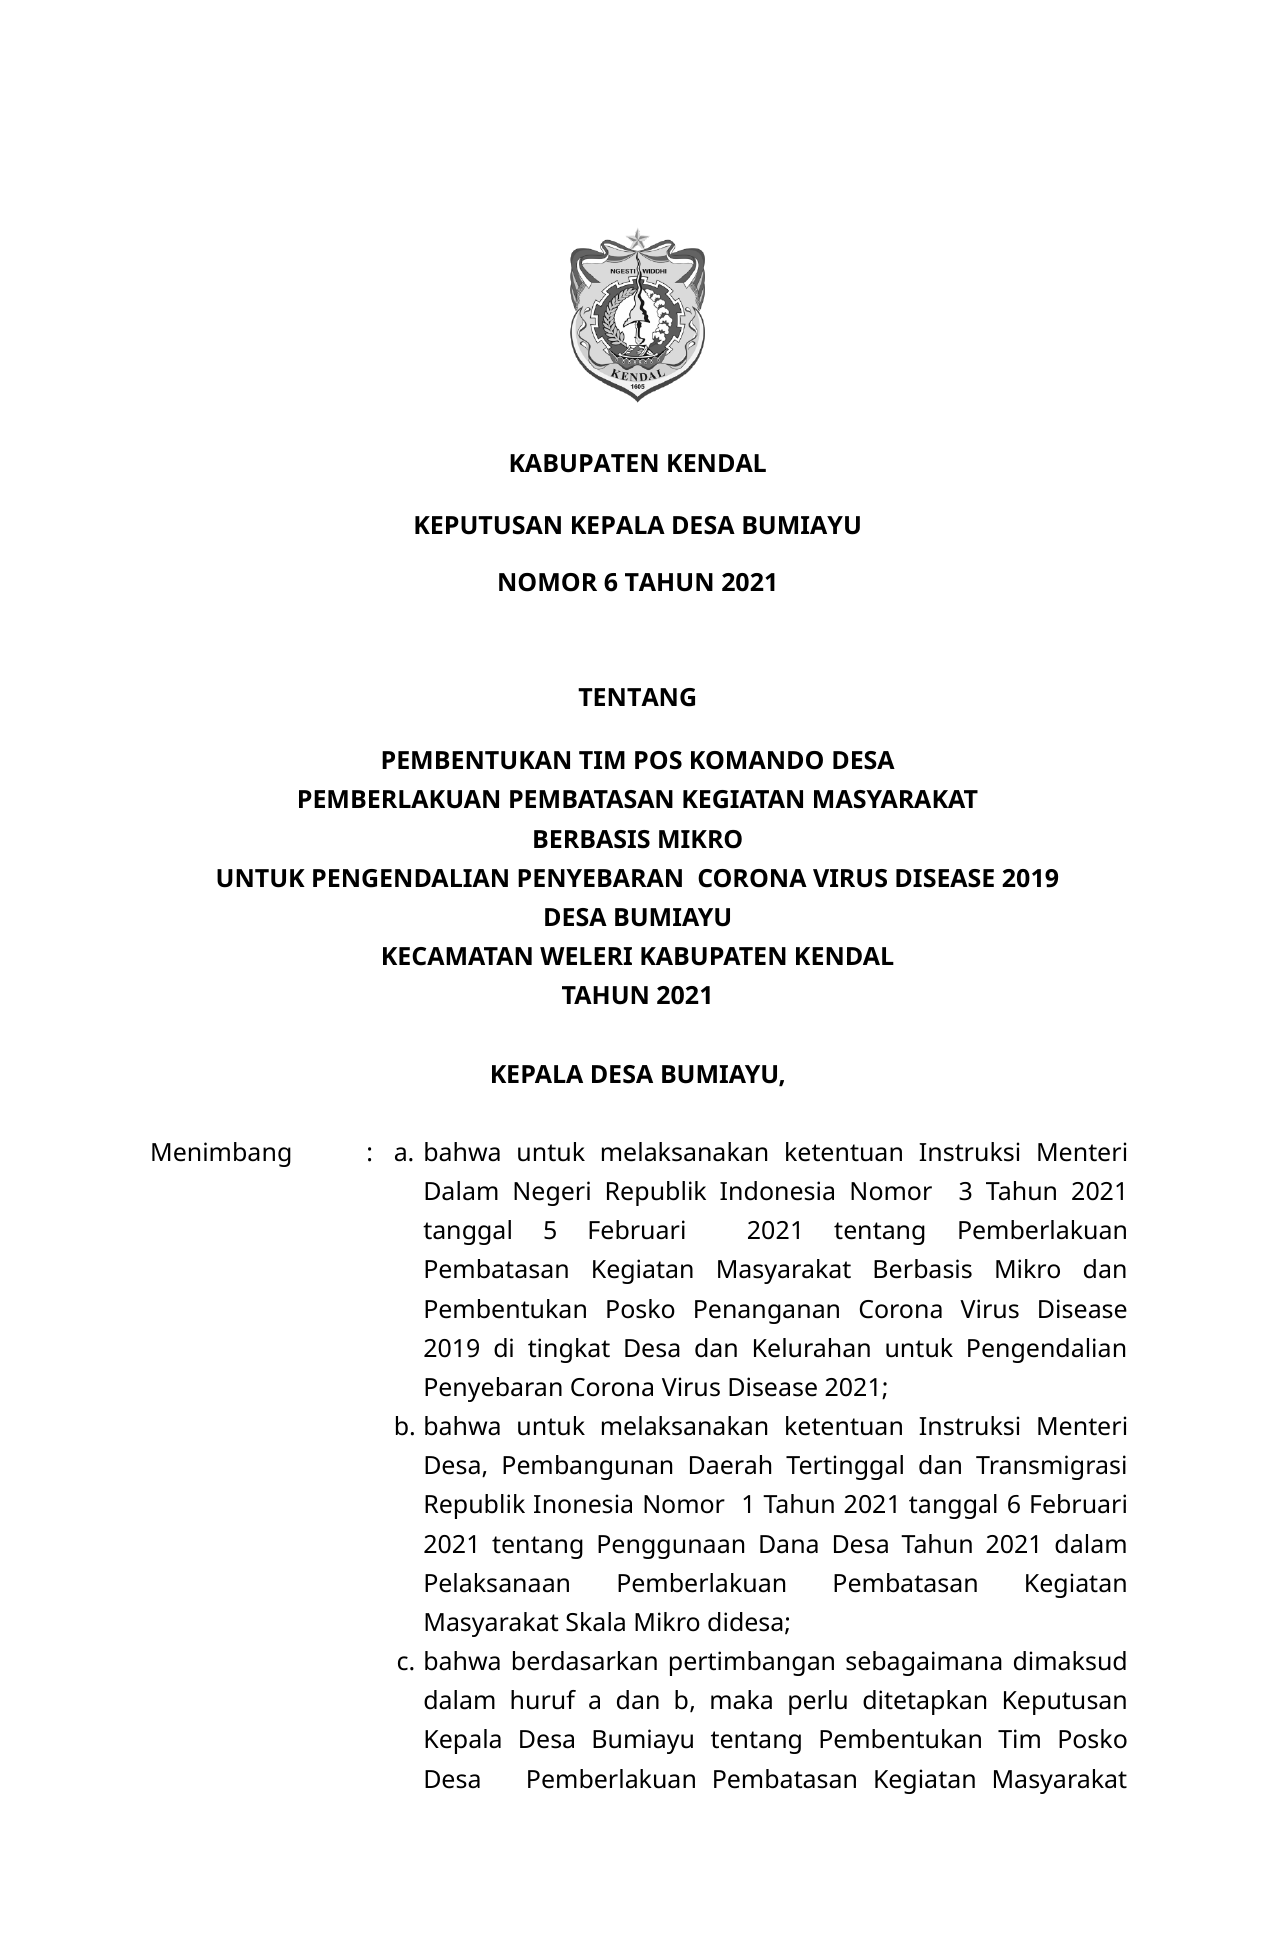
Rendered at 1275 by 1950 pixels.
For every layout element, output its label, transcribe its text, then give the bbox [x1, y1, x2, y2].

text PEMBENTUKAN TIM POS KOMANDO DESA [150, 743, 1125, 777]
text NOMOR 6 TAHUN 2021 [150, 565, 1125, 599]
text KECAMATAN WELERI KABUPATEN KENDAL [150, 939, 1125, 973]
text KABUPATEN KENDAL [150, 446, 1125, 480]
text TAHUN 2021 [150, 978, 1125, 1012]
text BERBASIS MIKRO [150, 821, 1125, 855]
text KEPALA DESA BUMIAYU, [150, 1056, 1125, 1090]
table_header Menimbang [139, 1135, 355, 1795]
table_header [385, 1135, 1139, 1795]
text UNTUK PENGENDALIAN PENYEBARAN CORONA VIRUS DISEASE 2019 [150, 861, 1125, 894]
text KEPUTUSAN KEPALA DESA BUMIAYU [150, 508, 1125, 542]
text DESA BUMIAYU [150, 900, 1125, 934]
table_header : [355, 1135, 385, 1795]
text TENTANG [150, 679, 1125, 713]
text PEMBERLAKUAN PEMBATASAN KEGIATAN MASYARAKAT [150, 782, 1125, 816]
